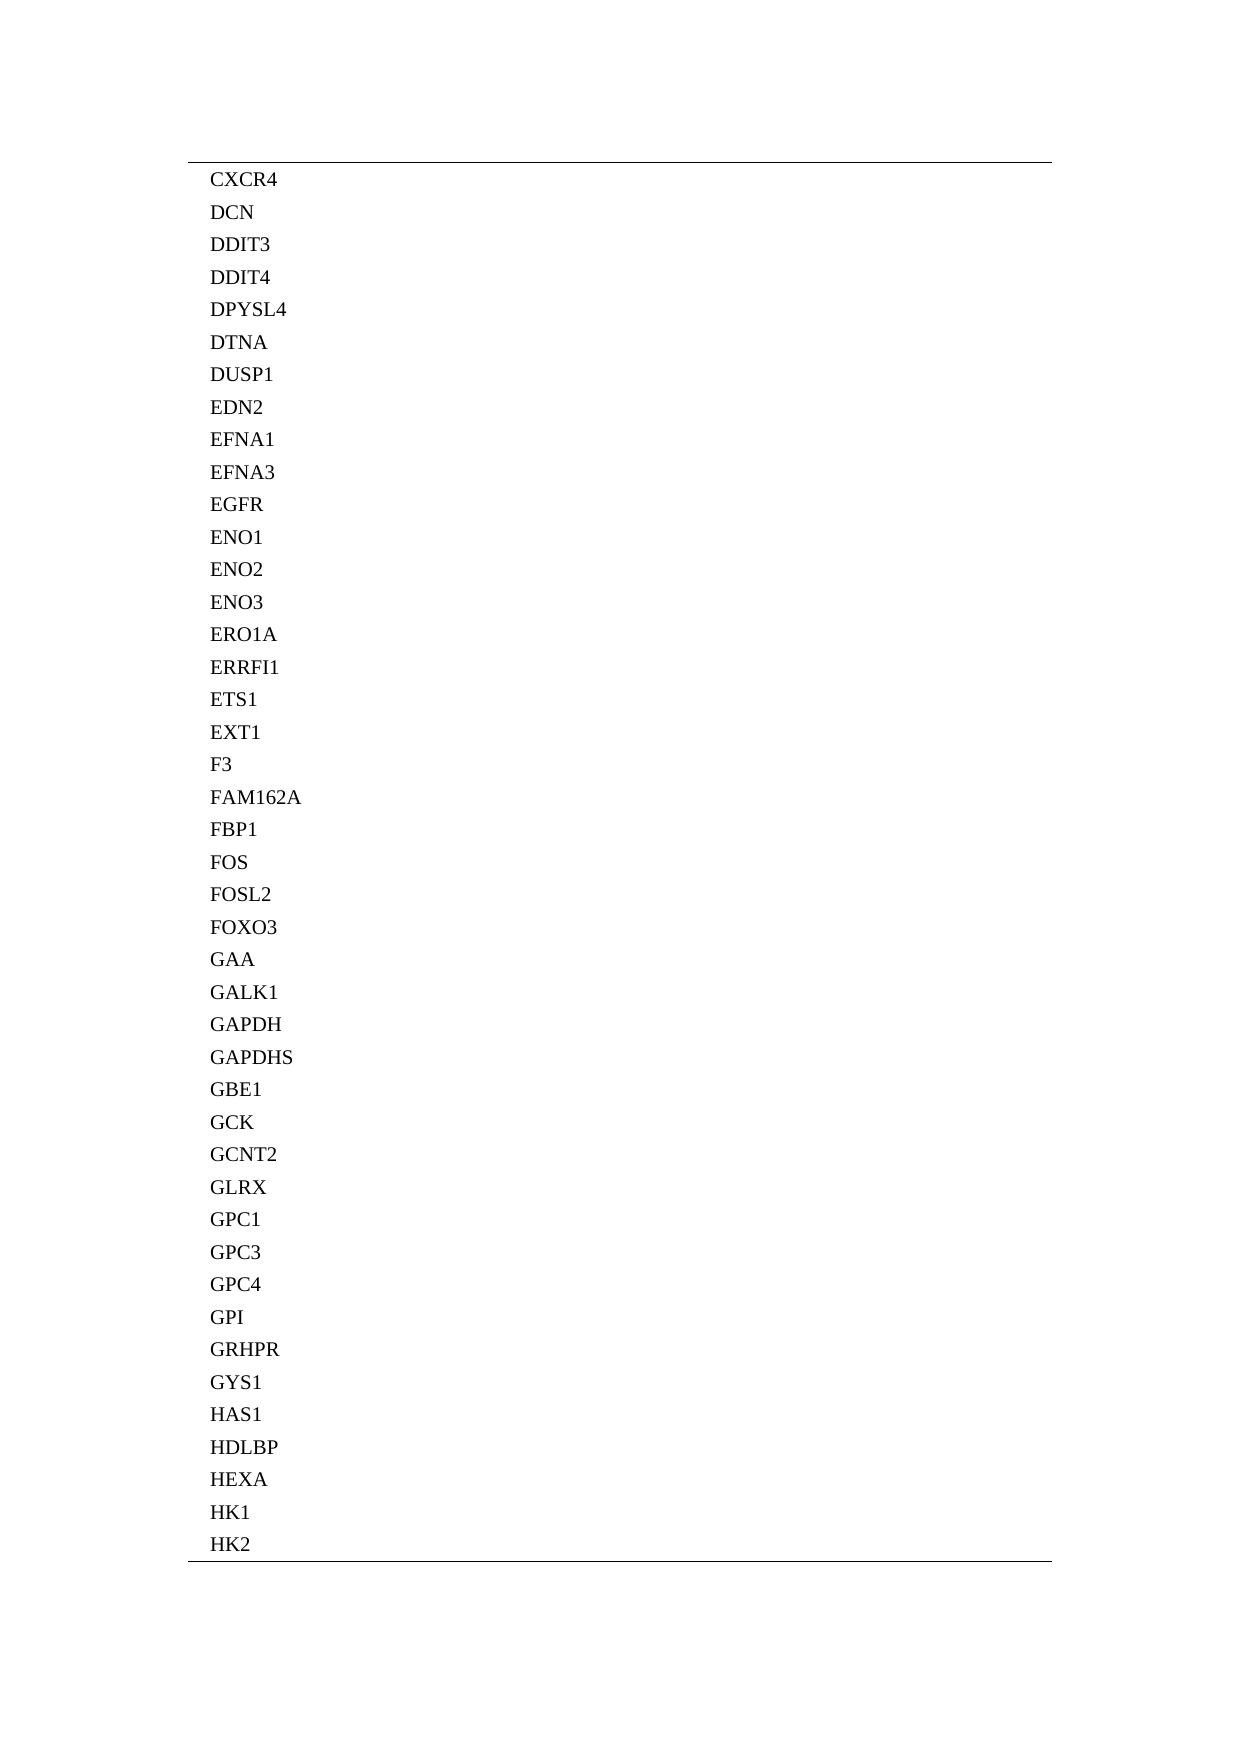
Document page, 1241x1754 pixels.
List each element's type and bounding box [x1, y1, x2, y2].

table_cell [188, 163, 1052, 1561]
